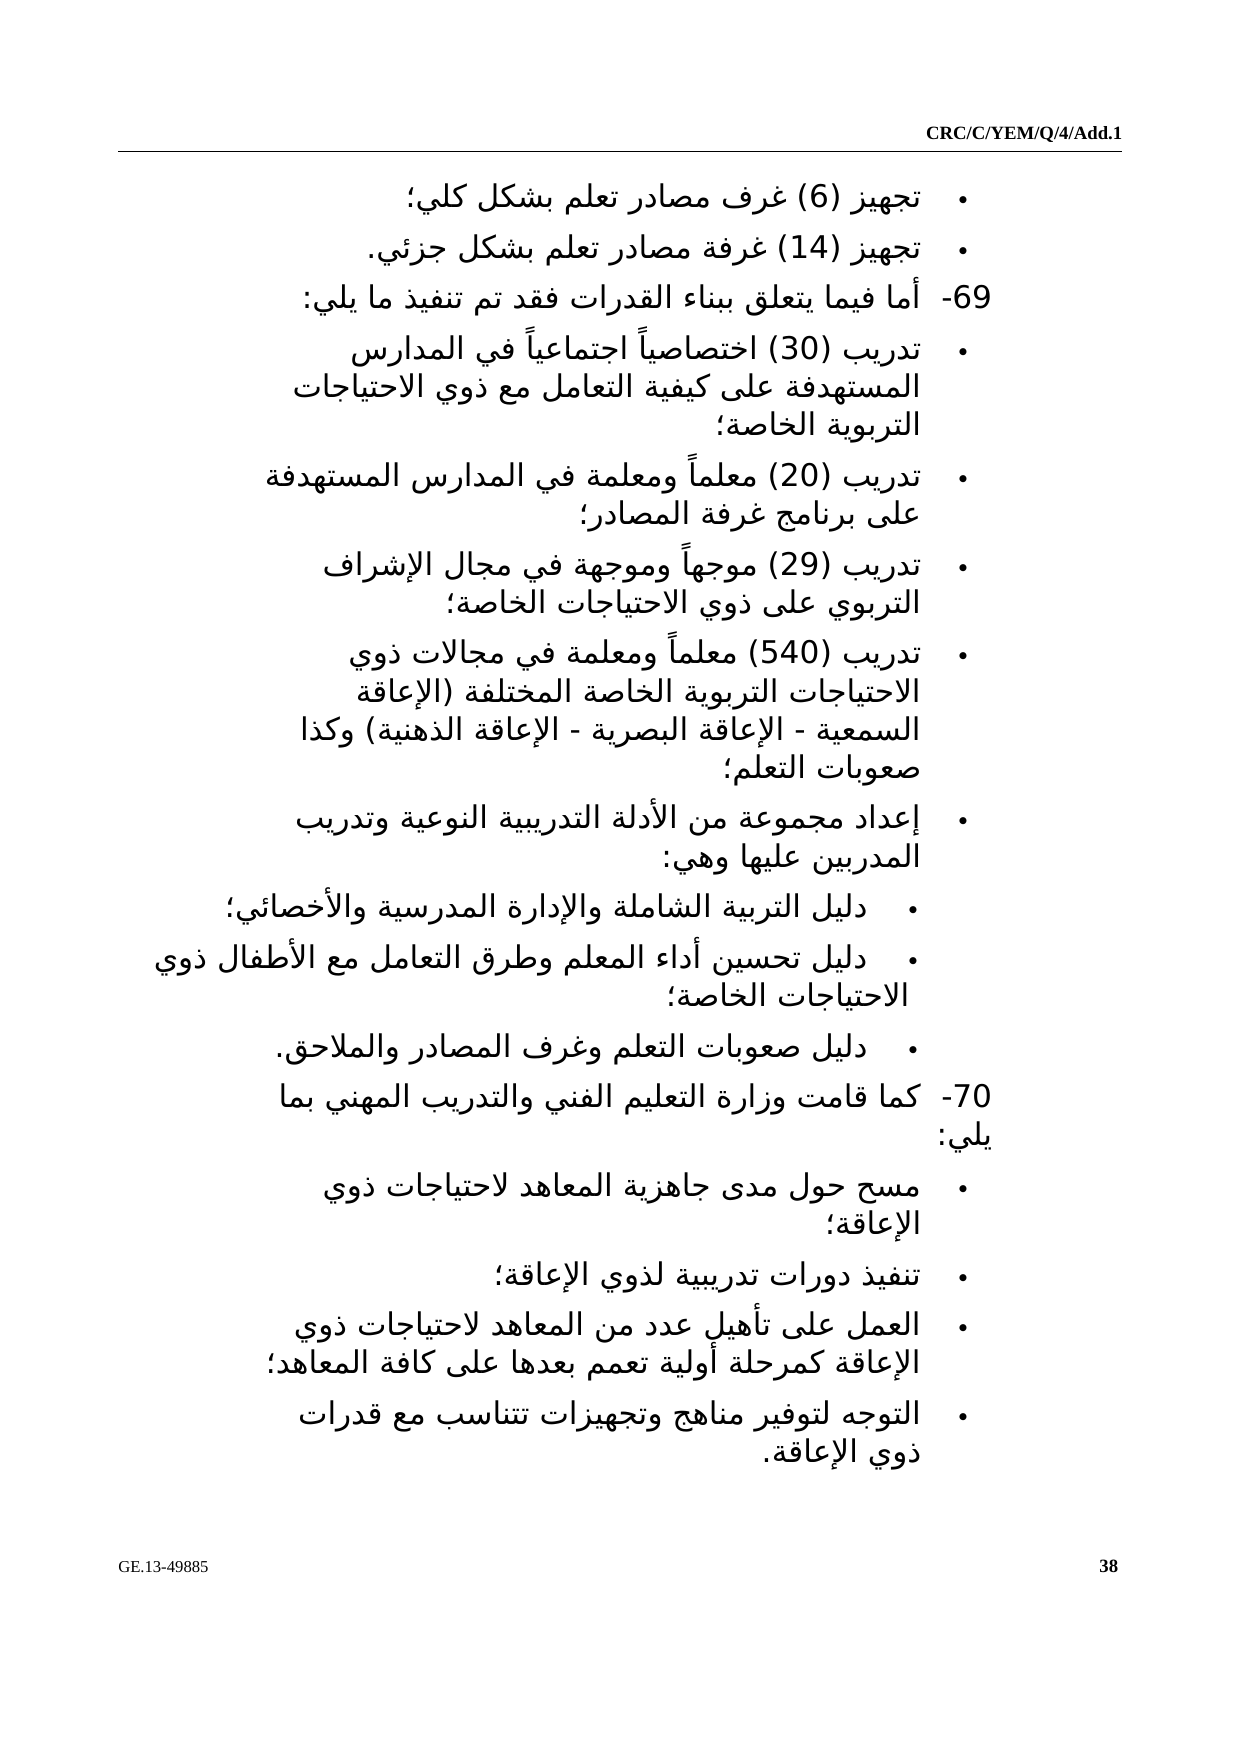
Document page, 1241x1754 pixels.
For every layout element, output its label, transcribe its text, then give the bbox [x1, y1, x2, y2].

text 69- أما فيما يتعلق ببناء القدرات فقد تم تنفيذ ما يلي: [248, 278, 992, 317]
text تنفيذ دورات تدريبية لذوي الإعاقة؛ [248, 1255, 959, 1293]
text مسح حول مدى جاهزية المعاهد لاحتياجات ذوي الإعاقة؛ [248, 1166, 959, 1242]
text 70- كما قامت وزارة التعليم الفني والتدريب المهني بما يلي: [248, 1077, 992, 1153]
text إعداد مجموعة من الأدلة التدريبية النوعية وتدريب المدربين عليها وهي: [248, 798, 959, 875]
text تدريب (540) معلماً ومعلمة في مجالات ذوي الاحتياجات التربوية الخاصة المختلفة (الإعاقة السمعية - الإعاقة البصرية - الإعاقة الذهنية) وكذا صعوبات التعلم؛ [248, 633, 959, 786]
text تجهيز (14) غرفة مصادر تعلم بشكل جزئي. [248, 228, 959, 266]
text دليل تحسين أداء المعلم وطرق التعامل مع الأطفال ذوي الاحتياجات الخاصة؛ [118, 938, 909, 1014]
text العمل على تأهيل عدد من المعاهد لاحتياجات ذوي الإعاقة كمرحلة أولية تعمم بعدها على كافة المعاهد؛ [248, 1305, 959, 1382]
text التوجه لتوفير مناهج وتجهيزات تتناسب مع قدرات ذوي الإعاقة. [248, 1394, 959, 1470]
text تدريب (30) اختصاصياً اجتماعياً في المدارس المستهدفة على كيفية التعامل مع ذوي الاحتياجات التربوية الخاصة؛ [248, 329, 959, 443]
text تجهيز (6) غرف مصادر تعلم بشكل كلي؛ [248, 177, 959, 215]
text تدريب (20) معلماً ومعلمة في المدارس المستهدفة على برنامج غرفة المصادر؛ [248, 456, 959, 532]
text تدريب (29) موجهاً وموجهة في مجال الإشراف التربوي على ذوي الاحتياجات الخاصة؛ [248, 545, 959, 621]
text دليل صعوبات التعلم وغرف المصادر والملاحق. [118, 1027, 909, 1065]
text دليل التربية الشاملة والإدارة المدرسية والأخصائي؛ [118, 887, 909, 925]
